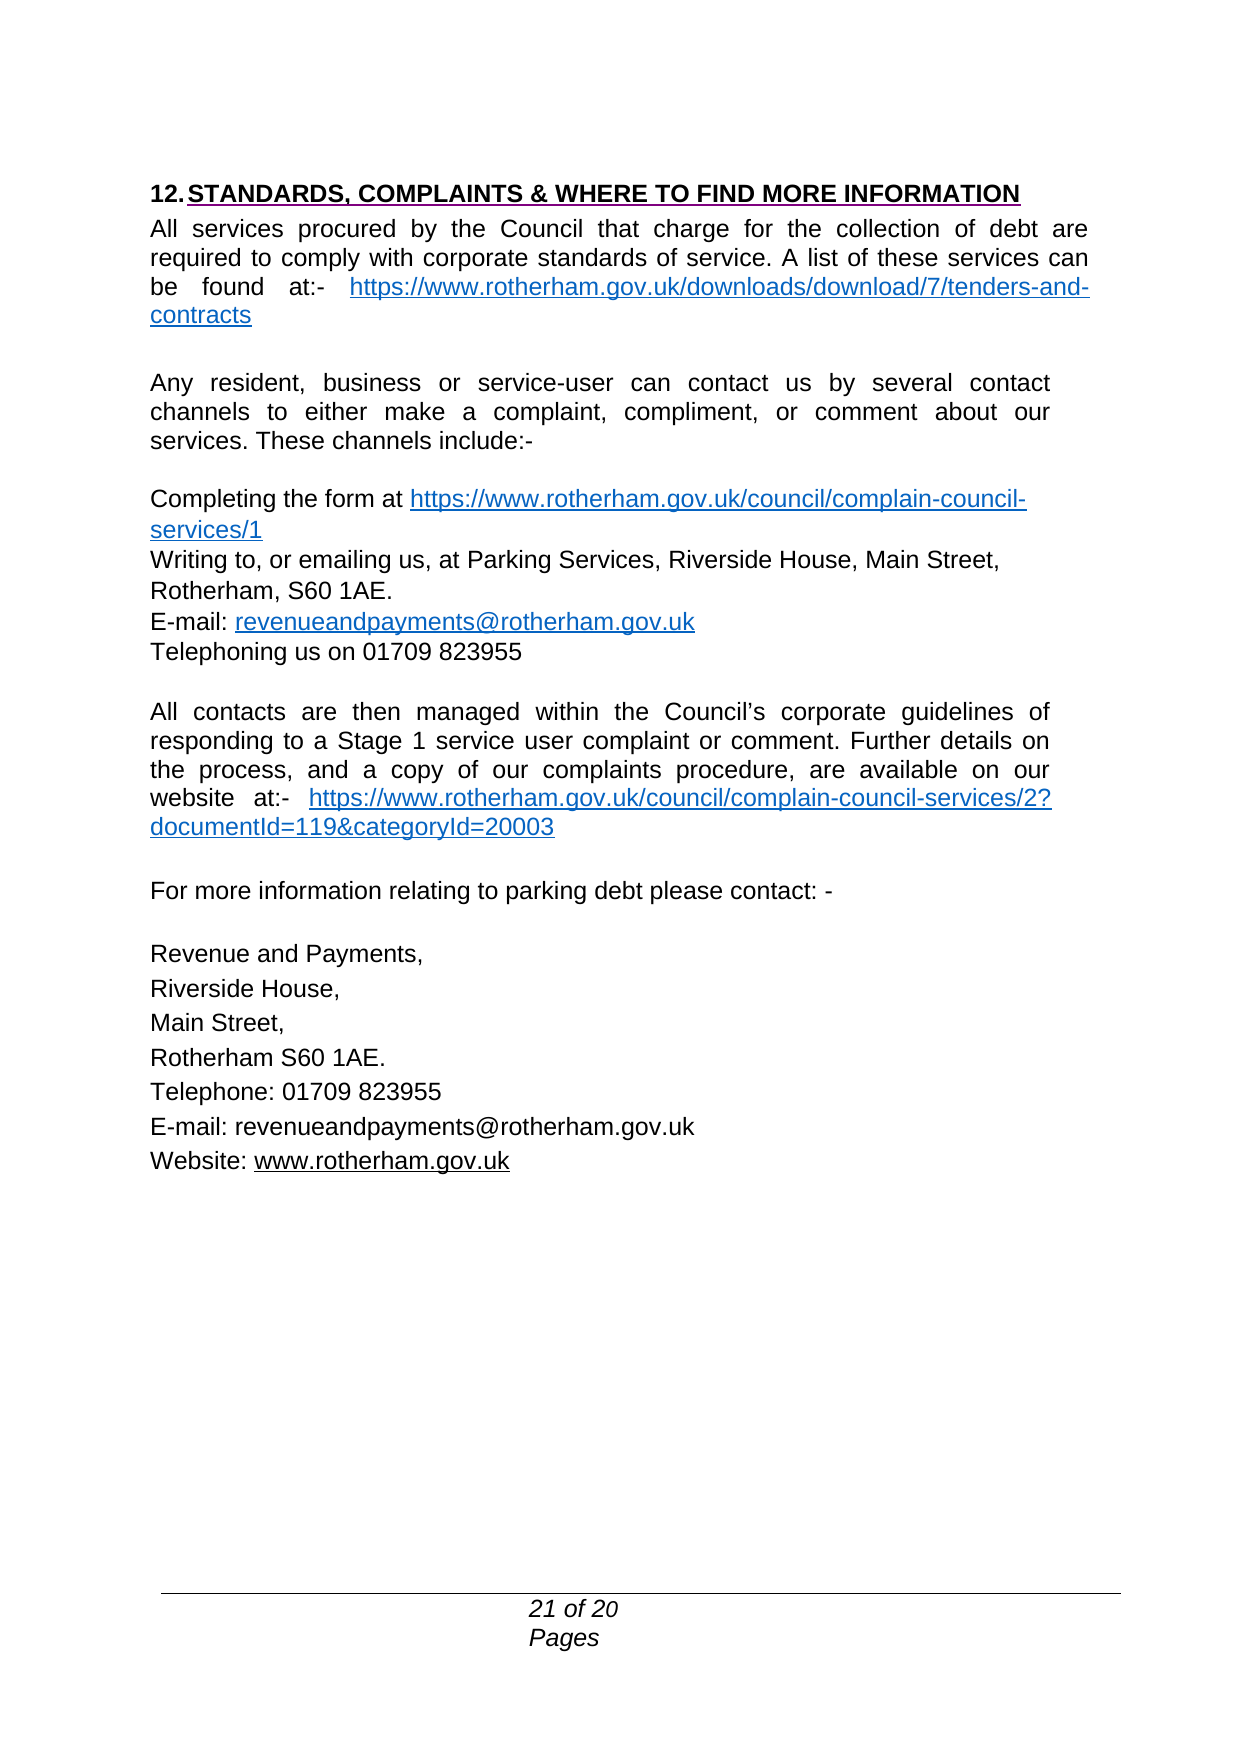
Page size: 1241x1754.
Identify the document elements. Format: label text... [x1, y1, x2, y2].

text All contacts are then managed within the Council’s corporate guidelines of responding to a Stage 1 service user complaint or comment. Further details on the process, and a copy of our complaints procedure, are available on our website at:- https://www.rotherham.gov.uk/council/complain-council-services/2?documentId=119&categoryId=20003 [150, 697, 1052, 841]
subtitle Rotherham S60 1AE. [150, 1043, 1090, 1071]
text For more information relating to parking debt please contact: - [150, 876, 1090, 905]
subtitle Website: www.rotherham.gov.uk [150, 1146, 1090, 1175]
subtitle Telephone: 01709 823955 [150, 1077, 1090, 1106]
subtitle Riverside House, [150, 974, 1090, 1002]
subtitle Main Street, [150, 1008, 1090, 1037]
text Writing to, or emailing us, at Parking Services, Riverside House, Main Street, Rotherham, S60 1AE. [150, 544, 1090, 606]
text Telephoning us on 01709 823955 [150, 636, 1090, 667]
text All services procured by the Council that charge for the collection of debt are required to comply with corporate standards of service. A list of these services can be found at:- https://www.rotherham.gov.uk/downloads/download/7/tenders-and-contracts [150, 214, 1090, 329]
list STANDARDS, COMPLAINTS & WHERE TO FIND MORE INFORMATION [150, 179, 1052, 207]
subtitle E-mail: revenueandpayments@rotherham.gov.uk [150, 1112, 1090, 1140]
text Any resident, business or service-user can contact us by several contact channels to either make a complaint, compliment, or comment about our services. These channels include:- [150, 368, 1052, 454]
text Completing the form at https://www.rotherham.gov.uk/council/complain-council-services/1 [150, 483, 1090, 544]
text E-mail: revenueandpayments@rotherham.gov.uk [150, 606, 1090, 636]
subtitle Revenue and Payments, [150, 939, 1090, 968]
